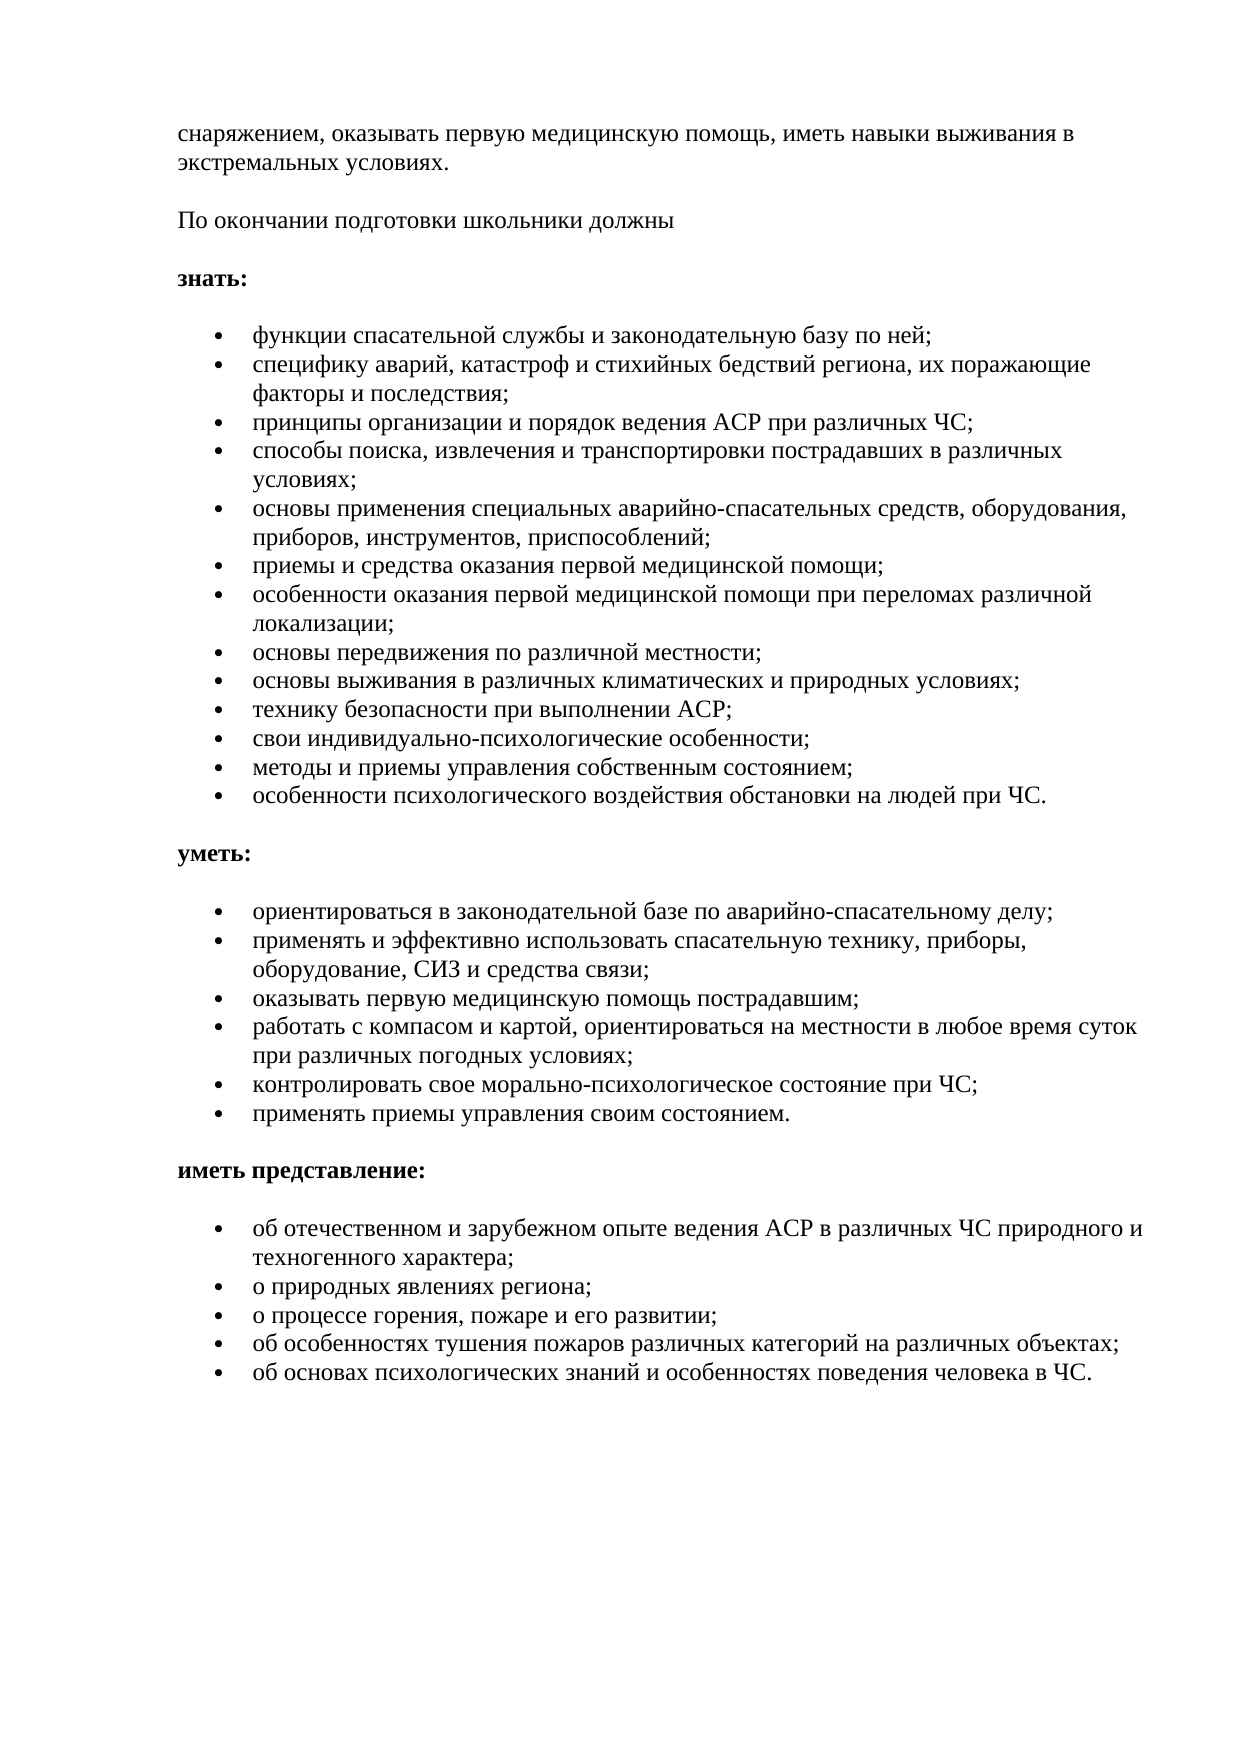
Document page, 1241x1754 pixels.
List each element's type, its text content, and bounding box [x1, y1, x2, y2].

list об отечественном и зарубежном опыте ведения АСР в различных ЧС природного и техногенного характера; [215, 1213, 1152, 1271]
list свои индивидуально-психологические особенности; [215, 723, 1152, 752]
list ориентироваться в законодательной базе по аварийно-спасательному делу; [215, 896, 1152, 925]
list особенности оказания первой медицинской помощи при переломах различной локализации; [215, 579, 1152, 637]
list основы передвижения по различной местности; [215, 637, 1152, 666]
list основы выживания в различных климатических и природных условиях; [215, 666, 1152, 694]
list методы и приемы управления собственным состоянием; [215, 752, 1152, 781]
list функции спасательной службы и законодательную базу по ней; [215, 321, 1152, 349]
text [177, 118, 1152, 176]
list о природных явлениях региона; [215, 1271, 1152, 1300]
list специфику аварий, катастроф и стихийных бедствий региона, их поражающие факторы и последствия; [215, 349, 1152, 407]
text уметь: [177, 838, 1152, 867]
text знать: [177, 263, 1152, 291]
list контролировать свое морально-психологическое состояние при ЧС; [215, 1069, 1152, 1098]
list особенности психологического воздействия обстановки на людей при ЧС. [215, 781, 1152, 809]
list об особенностях тушения пожаров различных категорий на различных объектах; [215, 1328, 1152, 1357]
list об основах психологических знаний и особенностях поведения человека в ЧС. [215, 1357, 1152, 1386]
list принципы организации и порядок ведения АСР при различных ЧС; [215, 407, 1152, 436]
list оказывать первую медицинскую помощь пострадавшим; [215, 983, 1152, 1011]
list технику безопасности при выполнении АСР; [215, 694, 1152, 723]
list о процессе горения, пожаре и его развитии; [215, 1300, 1152, 1328]
list основы применения специальных аварийно-спасательных средств, оборудования, приборов, инструментов, приспособлений; [215, 493, 1152, 551]
list способы поиска, извлечения и транспортировки пострадавших в различных условиях; [215, 436, 1152, 493]
list применять и эффективно использовать спасательную технику, приборы, оборудование, СИЗ и средства связи; [215, 925, 1152, 983]
list приемы и средства оказания первой медицинской помощи; [215, 551, 1152, 579]
list применять приемы управления своим состоянием. [215, 1098, 1152, 1126]
text По окончании подготовки школьники должны [177, 205, 1152, 233]
list работать с компасом и картой, ориентироваться на местности в любое время суток при различных погодных условиях; [215, 1011, 1152, 1069]
text иметь представление: [177, 1156, 1152, 1184]
